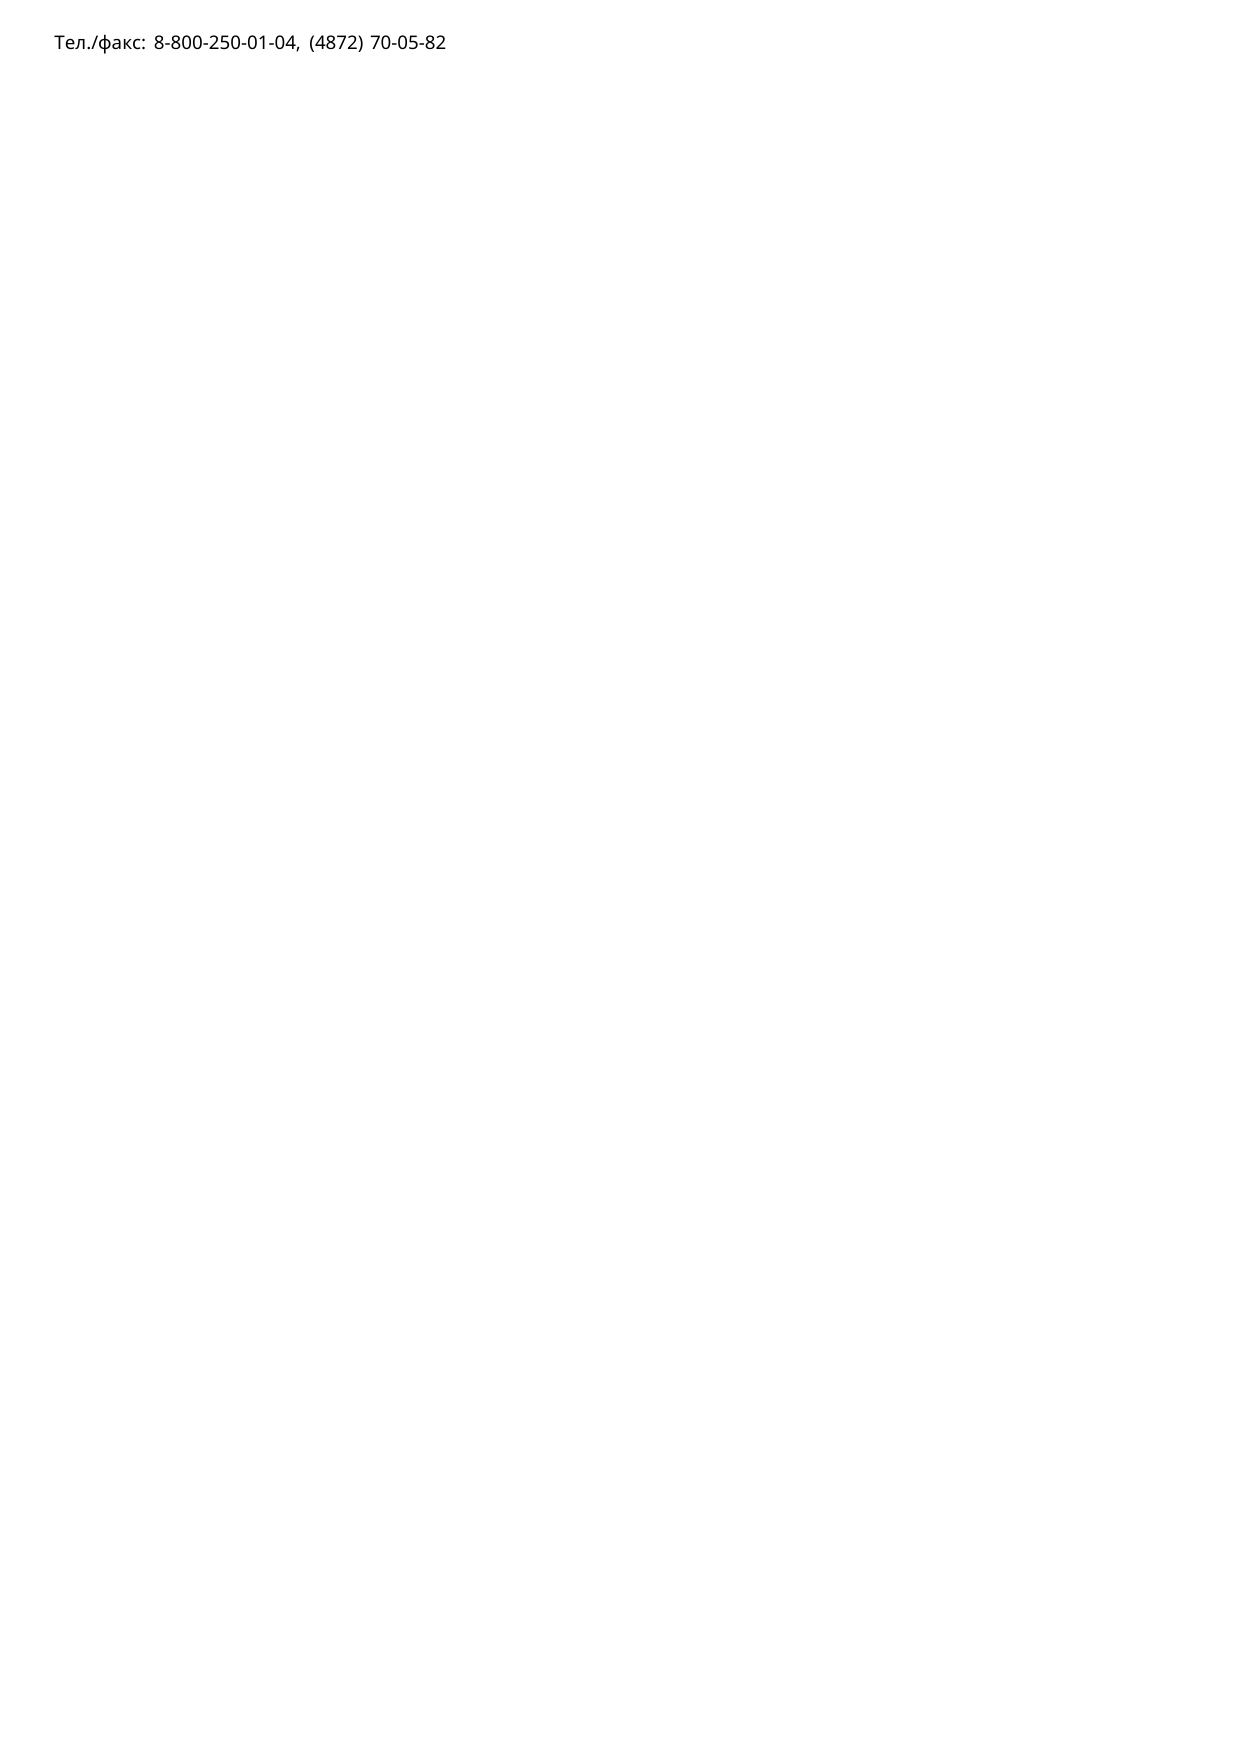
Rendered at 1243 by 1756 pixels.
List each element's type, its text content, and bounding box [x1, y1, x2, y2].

text Тел./факс: 8-800-250-01-04, (4872) 70-05-82 [54, 29, 1224, 55]
